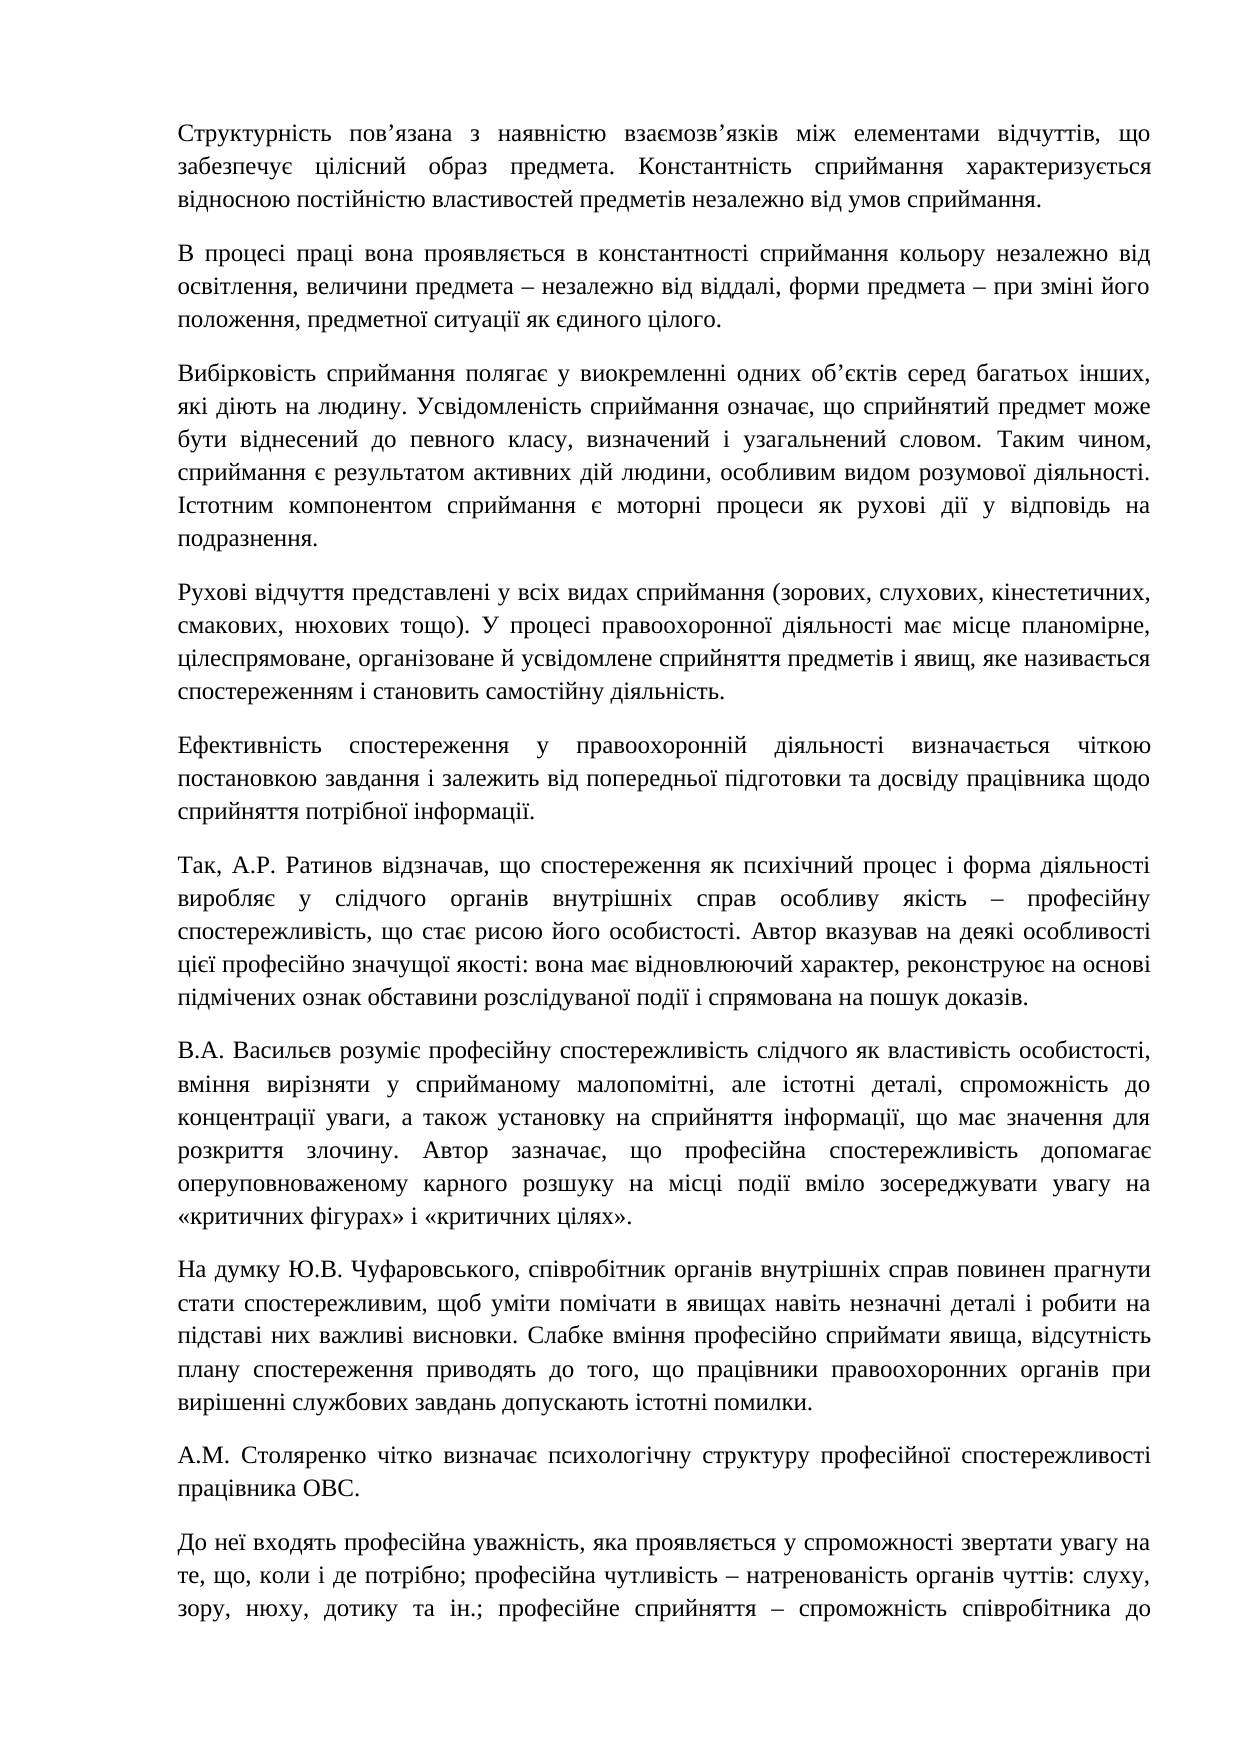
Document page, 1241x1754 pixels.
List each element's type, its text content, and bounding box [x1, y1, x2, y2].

text Рухові відчуття представлені у всіх видах сприймання (зорових, слухових, кінестетичних, смакових, нюхових тощо). У процесі правоохоронної діяльності має місце планомірне, цілеспрямоване, організоване й усвідомлене сприйняття предметів і явищ, яке називається спостереженням і становить самостійну діяльність. [177, 577, 1152, 705]
text В.А. Васильєв розуміє професійну спостережливість слідчого як властивість особистості, вміння вирізняти у сприйманому малопомітні, але істотні деталі, спроможність до концентрації уваги, а також установку на сприйняття інформації, що має значення для розкриття злочину. Автор зазначає, що професійна спостережливість допомагає оперуповноваженому карного розшуку на місці події вміло зосереджувати увагу на «критичних фігурах» і «критичних цілях». [177, 1036, 1152, 1229]
text В процесі праці вона проявляється в константності сприймання кольору незалежно від освітлення, величини предмета – незалежно від віддалі, форми предмета – при зміні його положення, предметної ситуації як єдиного цілого. [177, 238, 1152, 333]
text Структурність пов’язана з наявністю взаємозв’язків між елементами відчуттів, що забезпечує цілісний образ предмета. Константність сприймання характеризується відносною постійністю властивостей предметів незалежно від умов сприймання. [177, 118, 1152, 213]
text Ефективність спостереження у правоохоронній діяльності визначається чіткою постановкою завдання і залежить від попередньої підготовки та досвіду працівника щодо сприйняття потрібної інформації. [177, 730, 1152, 824]
text Вибірковість сприймання полягає у виокремленні одних об’єктів серед багатьох інших, які діють на людину. Усвідомленість сприймання означає, що сприйнятий предмет може бути віднесений до певного класу, визначений і узагальнений словом. Таким чином, сприймання є результатом активних дій людини, особливим видом розумової діяльності. Істотним компонентом сприймання є моторні процеси як рухові дії у відповідь на подразнення. [177, 358, 1152, 552]
text На думку Ю.В. Чуфаровського, співробітник органів внутрішніх справ повинен прагнути стати спостережливим, щоб уміти помічати в явищах навіть незначні деталі і робити на підставі них важливі висновки. Слабке вміння професійно сприймати явища, відсутність плану спостереження приводять до того, що працівники правоохоронних органів при вирішенні службових завдань допускають істотні помилки. [177, 1254, 1152, 1415]
text А.М. Столяренко чітко визначає психологічну структуру професійної спостережливості працівника ОВС. [177, 1441, 1152, 1502]
text Так, А.Р. Ратинов відзначав, що спостереження як психічний процес і форма діяльності виробляє у слідчого органів внутрішніх справ особливу якість – професійну спостережливість, що стає рисою його особистості. Автор вказував на деякі особливості цієї професійно значущої якості: вона має відновлюючий характер, реконструює на основі підмічених ознак обставини розслідуваної події і спрямована на пошук доказів. [177, 850, 1152, 1011]
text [177, 1527, 1152, 1622]
